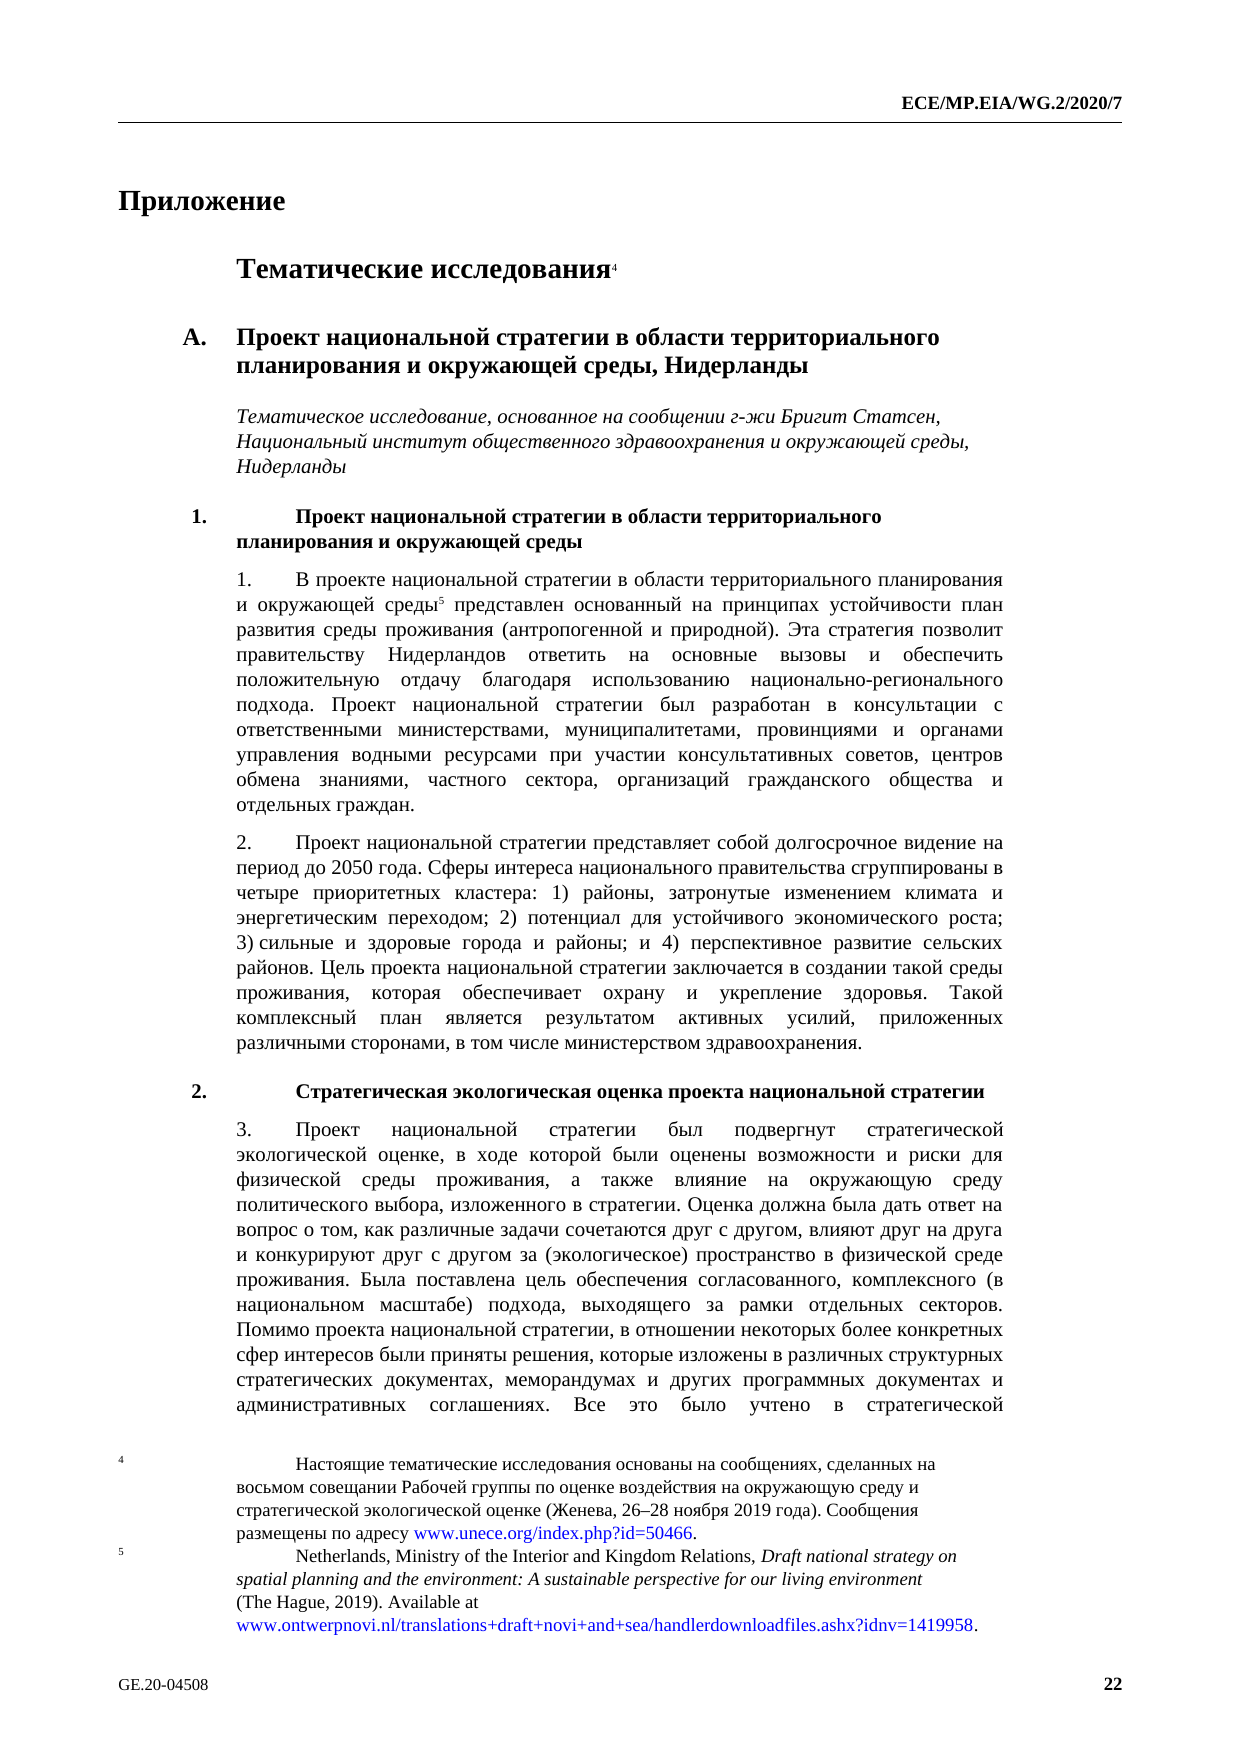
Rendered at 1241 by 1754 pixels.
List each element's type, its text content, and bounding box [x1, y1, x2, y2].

text Тематическое исследование, основанное на сообщении г-жи Бригит Статсен, Национальный институт общественного здравоохранения и окружающей среды, Нидерланды [118, 404, 1004, 479]
text 1. В проекте национальной стратегии в области территориального планирования и окружающей среды представлен основанный на принципах устойчивости план развития среды проживания (антропогенной и природной). Эта стратегия позволит правительству Нидерландов ответить на основные вызовы и обеспечить положительную отдачу благодаря использованию национально-регионального подхода. Проект национальной стратегии был разработан в консультации с ответственными министерствами, муниципалитетами, провинциями и органами управления водными ресурсами при участии консультативных советов, центров обмена знаниями, частного сектора, организаций гражданского общества и отдельных граждан. [236, 566, 1004, 816]
text A. Проект национальной стратегии в области территориального планирования и окружающей среды, Нидерланды [118, 323, 1004, 379]
text Тематические исследования [118, 254, 1004, 285]
text 2. Стратегическая экологическая оценка проекта национальной стратегии [118, 1079, 1004, 1104]
text Приложение [118, 185, 1004, 216]
text 1. Проект национальной стратегии в области территориального планирования и окружающей среды [118, 504, 1004, 554]
text 2. Проект национальной стратегии представляет собой долгосрочное видение на период до 2050 года. Сферы интереса национального правительства сгруппированы в четыре приоритетных кластера: 1) районы, затронутые изменением климата и энергетическим переходом; 2) потенциал для устойчивого экономического роста; 3) сильные и здоровые города и районы; и 4) перспективное развитие сельских районов. Цель проекта национальной стратегии заключается в создании такой среды проживания, которая обеспечивает охрану и укрепление здоровья. Такой комплексный план является результатом активных усилий, приложенных различными сторонами, в том числе министерством здравоохранения. [236, 829, 1004, 1054]
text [236, 1116, 1004, 1416]
